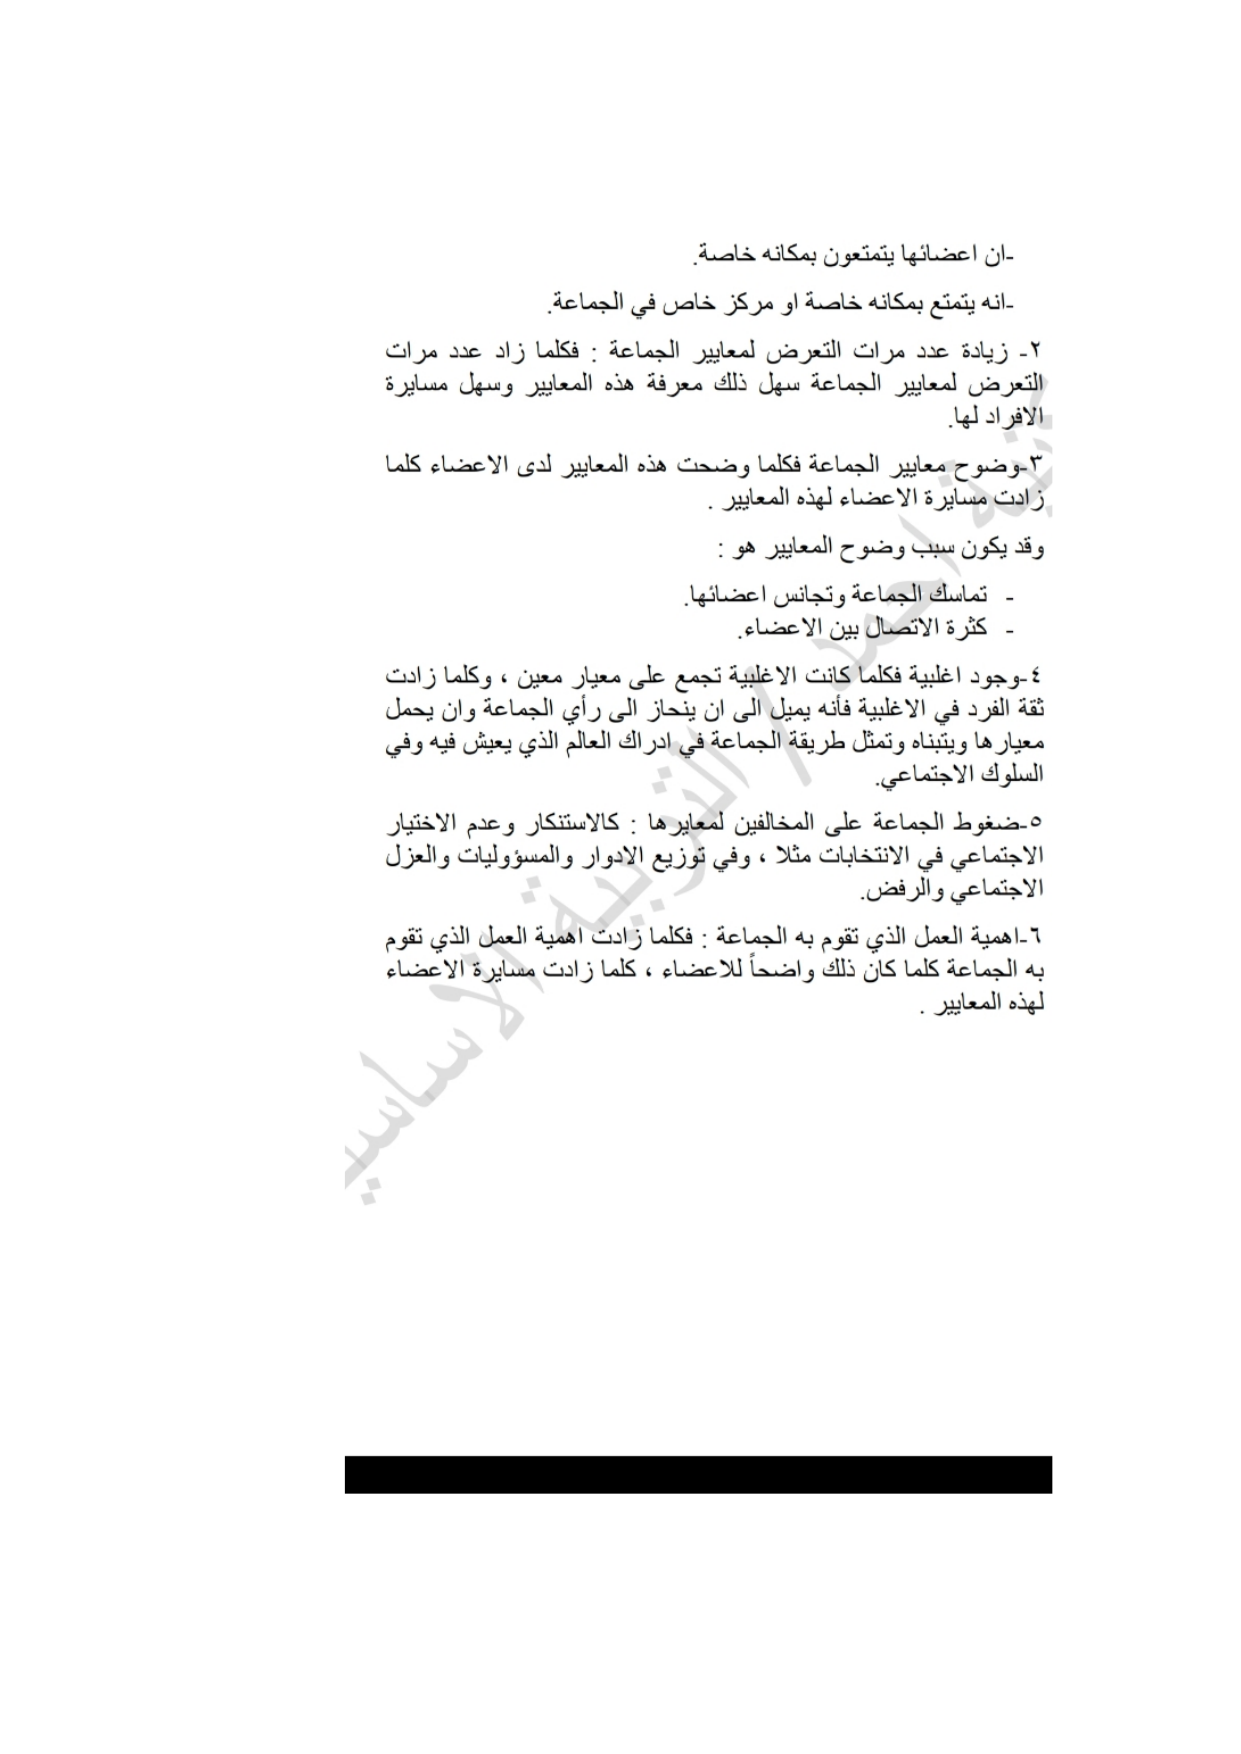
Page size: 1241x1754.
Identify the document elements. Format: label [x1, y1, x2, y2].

picture [344, 150, 1053, 1604]
